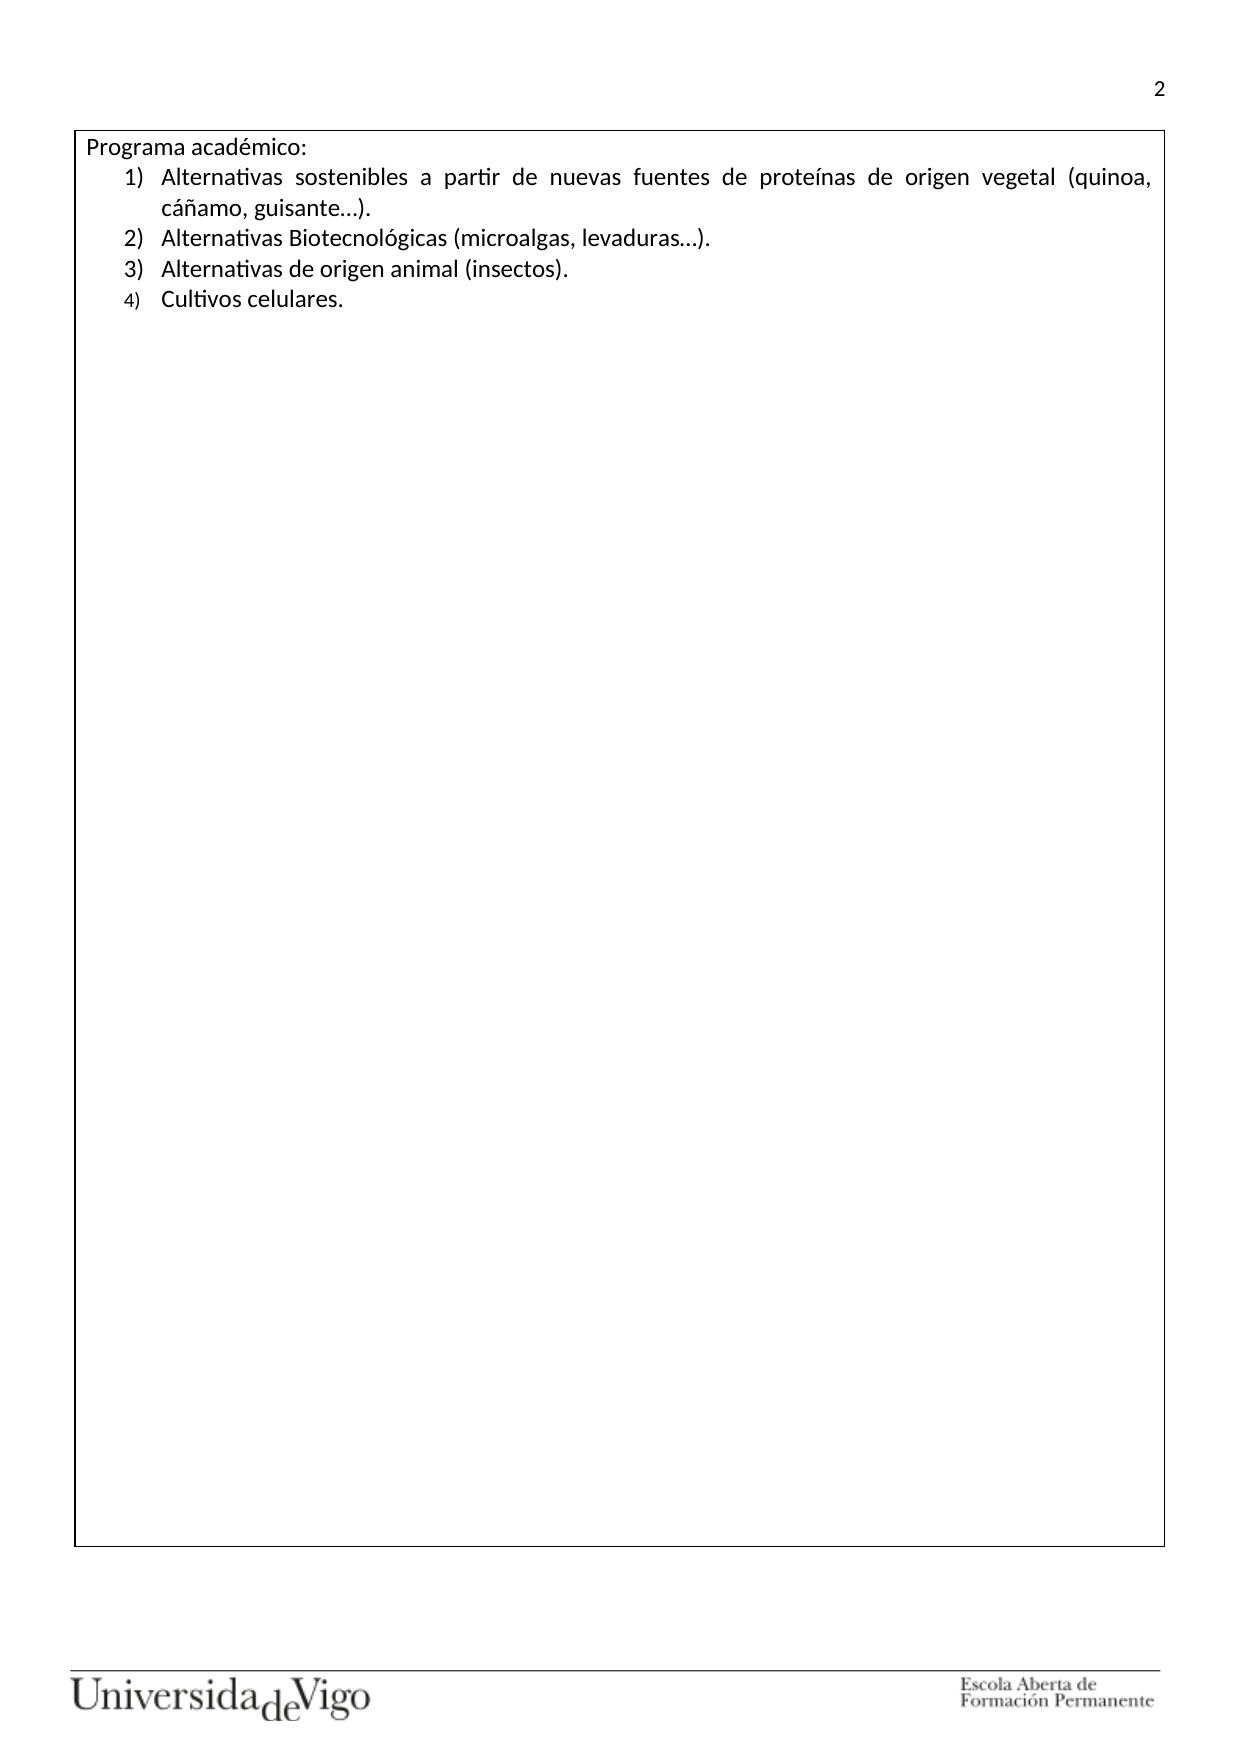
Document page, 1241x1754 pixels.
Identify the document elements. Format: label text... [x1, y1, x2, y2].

table_header Programa académico: [76, 131, 1164, 1546]
